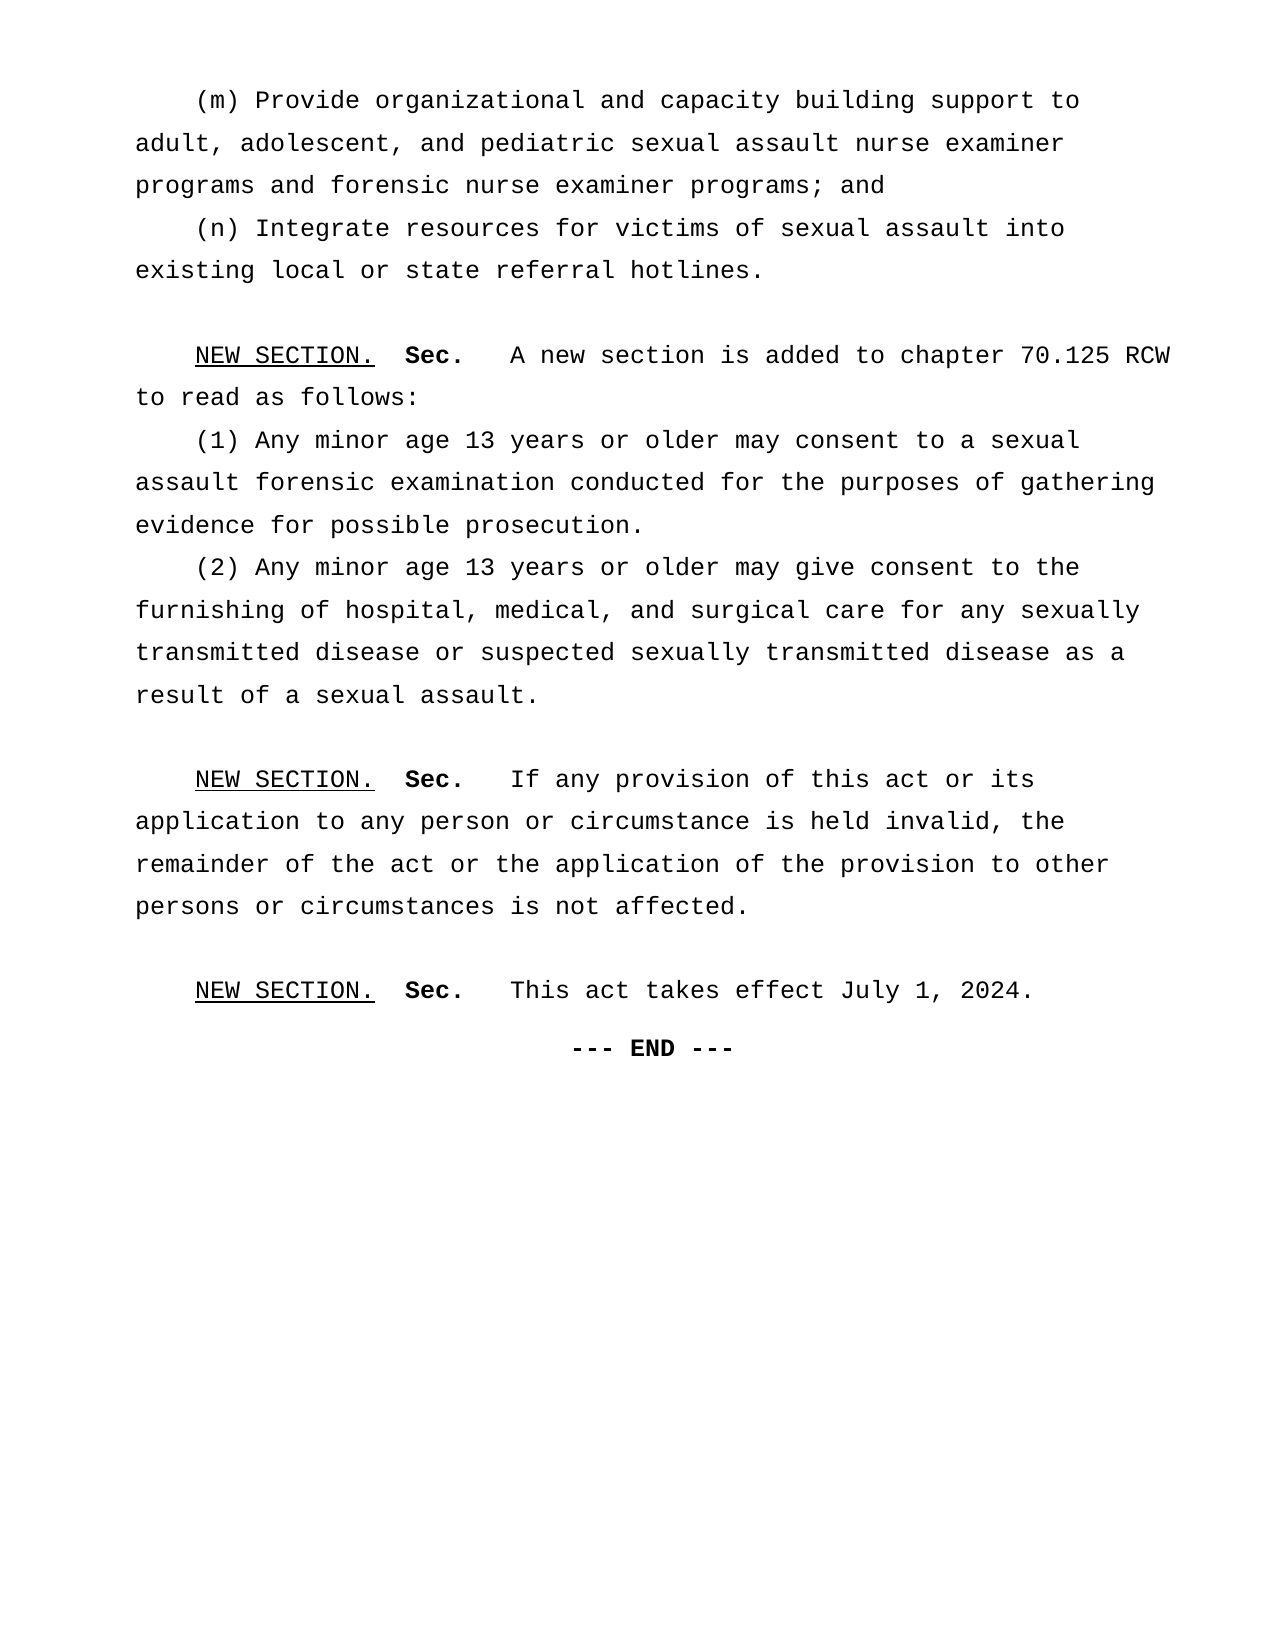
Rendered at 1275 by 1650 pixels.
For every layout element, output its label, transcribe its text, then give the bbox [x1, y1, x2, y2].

text NEW SECTION. Sec. This act takes effect July 1, 2024. [135, 965, 1170, 1007]
text (1) Any minor age 13 years or older may consent to a sexual assault forensic examination conducted for the purposes of gathering evidence for possible prosecution. [135, 414, 1170, 542]
text (m) Provide organizational and capacity building support to adult, adolescent, and pediatric sexual assault nurse examiner programs and forensic nurse examiner programs; and [135, 75, 1170, 202]
text --- END --- [135, 1036, 1170, 1064]
text (n) Integrate resources for victims of sexual assault into existing local or state referral hotlines. [135, 202, 1170, 287]
text NEW SECTION. Sec. If any provision of this act or its application to any person or circumstance is held invalid, the remainder of the act or the application of the provision to other persons or circumstances is not affected. [135, 753, 1170, 923]
text NEW SECTION. Sec. A new section is added to chapter 70.125 RCW to read as follows: [135, 329, 1170, 414]
text (2) Any minor age 13 years or older may give consent to the furnishing of hospital, medical, and surgical care for any sexually transmitted disease or suspected sexually transmitted disease as a result of a sexual assault. [135, 542, 1170, 712]
